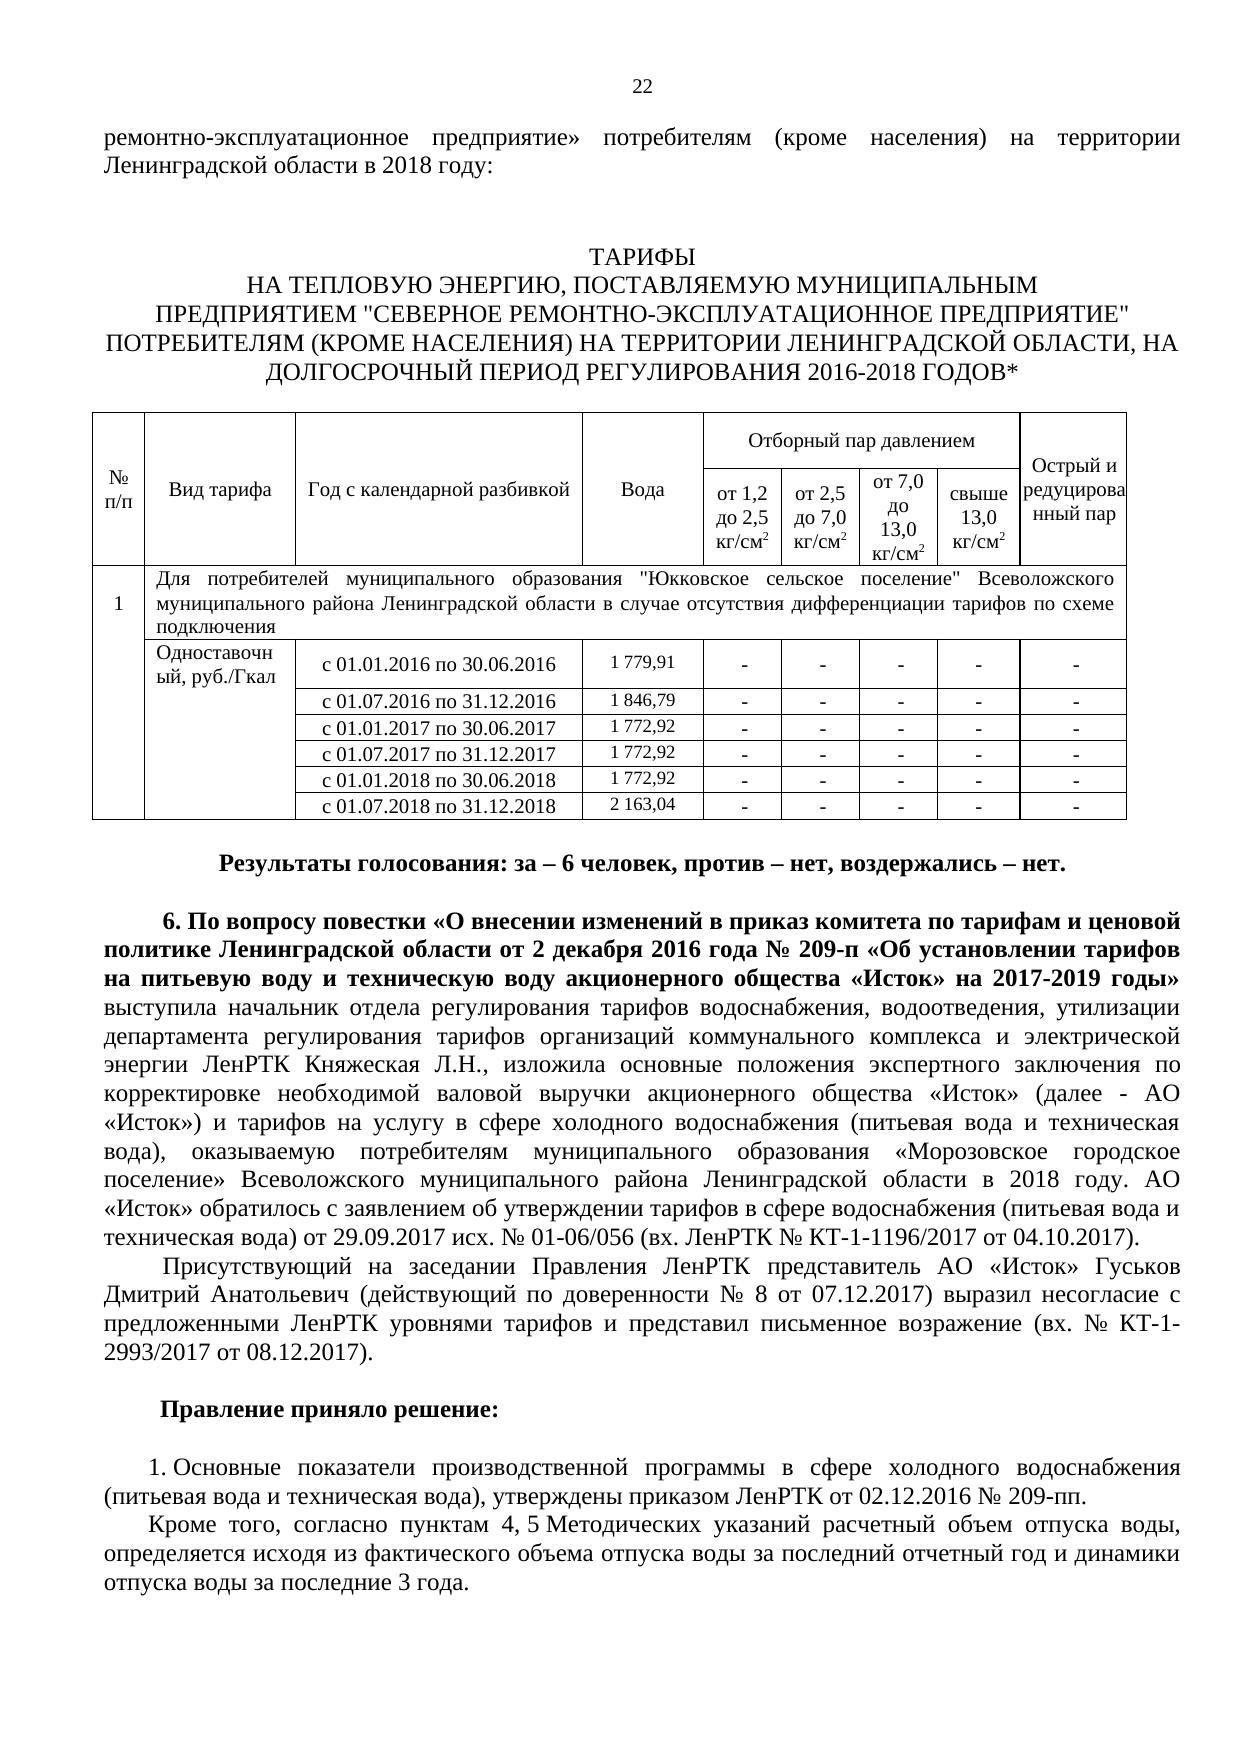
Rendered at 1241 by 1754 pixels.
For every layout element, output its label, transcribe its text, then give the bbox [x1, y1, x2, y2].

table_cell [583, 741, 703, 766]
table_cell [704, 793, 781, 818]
text 6. По вопросу повестки «О внесении изменений в приказ комитета по тарифам и ценовой политике Ленинградской области от 2 декабря 2016 года № 209-п «Об установлении тарифов на питьевую воду и техническую воду акционерного общества «Исток» на 2017-2019 годы» выступила начальник отдела регулирования тарифов водоснабжения, водоотведения, утилизации департамента регулирования тарифов организаций коммунального комплекса и электрической энергии ЛенРТК Княжеская Л.Н., изложила основные положения экспертного заключения по корректировке необходимой валовой выручки акционерного общества «Исток» (далее - АО «Исток») и тарифов на услугу в сфере холодного водоснабжения (питьевая вода и техническая вода), оказываемую потребителям муниципального образования «Морозовское городское поселение» Всеволожского муниципального района Ленинградской области в 2018 году. АО «Исток» обратилось с заявлением об утверждении тарифов в сфере водоснабжения (питьевая вода и техническая вода) от 29.09.2017 исх. № 01-06/056 (вх. ЛенРТК № КТ-1-1196/2017 от 04.10.2017). [103, 906, 1181, 1251]
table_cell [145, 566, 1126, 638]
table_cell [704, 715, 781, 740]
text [103, 122, 1181, 179]
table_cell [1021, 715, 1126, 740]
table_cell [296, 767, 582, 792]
text Правление приняло решение: [103, 1394, 1181, 1423]
text ПРЕДПРИЯТИЕМ "СЕВЕРНОЕ РЕМОНТНО-ЭКСПЛУАТАЦИОННОЕ ПРЕДПРИЯТИЕ" ПОТРЕБИТЕЛЯМ (КРОМЕ НАСЕЛЕНИЯ) НА ТЕРРИТОРИИ ЛЕНИНГРАДСКОЙ ОБЛАСТИ, НА ДОЛГОСРОЧНЫЙ ПЕРИОД РЕГУЛИРОВАНИЯ 2016-2018 ГОДОВ* [103, 299, 1181, 385]
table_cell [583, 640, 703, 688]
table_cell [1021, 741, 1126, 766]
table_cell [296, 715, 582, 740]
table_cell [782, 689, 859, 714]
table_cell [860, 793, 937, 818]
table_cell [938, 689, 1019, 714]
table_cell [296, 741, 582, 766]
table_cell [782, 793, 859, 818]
text Результаты голосования: за – 6 человек, против – нет, воздержались – нет. [103, 848, 1181, 877]
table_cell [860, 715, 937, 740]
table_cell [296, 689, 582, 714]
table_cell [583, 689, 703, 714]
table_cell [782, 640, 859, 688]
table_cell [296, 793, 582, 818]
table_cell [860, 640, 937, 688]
text Кроме того, согласно пунктам 4, 5 Методических указаний расчетный объем отпуска воды, определяется исходя из фактического объема отпуска воды за последний отчетный год и динамики отпуска воды за последние 3 года. [103, 1509, 1181, 1596]
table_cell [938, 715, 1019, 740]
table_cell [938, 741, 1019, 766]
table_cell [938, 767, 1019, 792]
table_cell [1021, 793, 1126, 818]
text НА ТЕПЛОВУЮ ЭНЕРГИЮ, ПОСТАВЛЯЕМУЮ МУНИЦИПАЛЬНЫМ [103, 270, 1181, 299]
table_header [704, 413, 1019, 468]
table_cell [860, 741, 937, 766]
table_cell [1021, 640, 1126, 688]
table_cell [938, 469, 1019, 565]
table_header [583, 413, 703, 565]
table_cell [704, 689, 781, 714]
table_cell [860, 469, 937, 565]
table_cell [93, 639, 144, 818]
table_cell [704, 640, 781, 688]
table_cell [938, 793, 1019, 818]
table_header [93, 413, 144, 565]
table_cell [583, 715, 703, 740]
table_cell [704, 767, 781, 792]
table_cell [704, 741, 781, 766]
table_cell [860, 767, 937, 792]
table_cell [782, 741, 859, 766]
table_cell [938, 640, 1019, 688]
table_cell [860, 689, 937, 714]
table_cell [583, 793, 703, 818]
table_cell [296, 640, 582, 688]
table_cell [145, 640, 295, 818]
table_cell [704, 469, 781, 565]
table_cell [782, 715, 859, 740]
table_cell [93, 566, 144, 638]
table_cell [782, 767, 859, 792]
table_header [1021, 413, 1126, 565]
text 1. Основные показатели производственной программы в сфере холодного водоснабжения (питьевая вода и техническая вода), утверждены приказом ЛенРТК от 02.12.2016 № 209-пп. [103, 1452, 1181, 1509]
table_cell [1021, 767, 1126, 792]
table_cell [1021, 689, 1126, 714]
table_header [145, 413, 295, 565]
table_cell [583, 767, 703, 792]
text Присутствующий на заседании Правления ЛенРТК представитель АО «Исток» Гуськов Дмитрий Анатольевич (действующий по доверенности № 8 от 07.12.2017) выразил несогласие с предложенными ЛенРТК уровнями тарифов и представил письменное возражение (вх. № КТ-1-2993/2017 от 08.12.2017). [103, 1251, 1181, 1366]
text ТАРИФЫ [103, 242, 1181, 270]
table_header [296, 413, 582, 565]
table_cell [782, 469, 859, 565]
